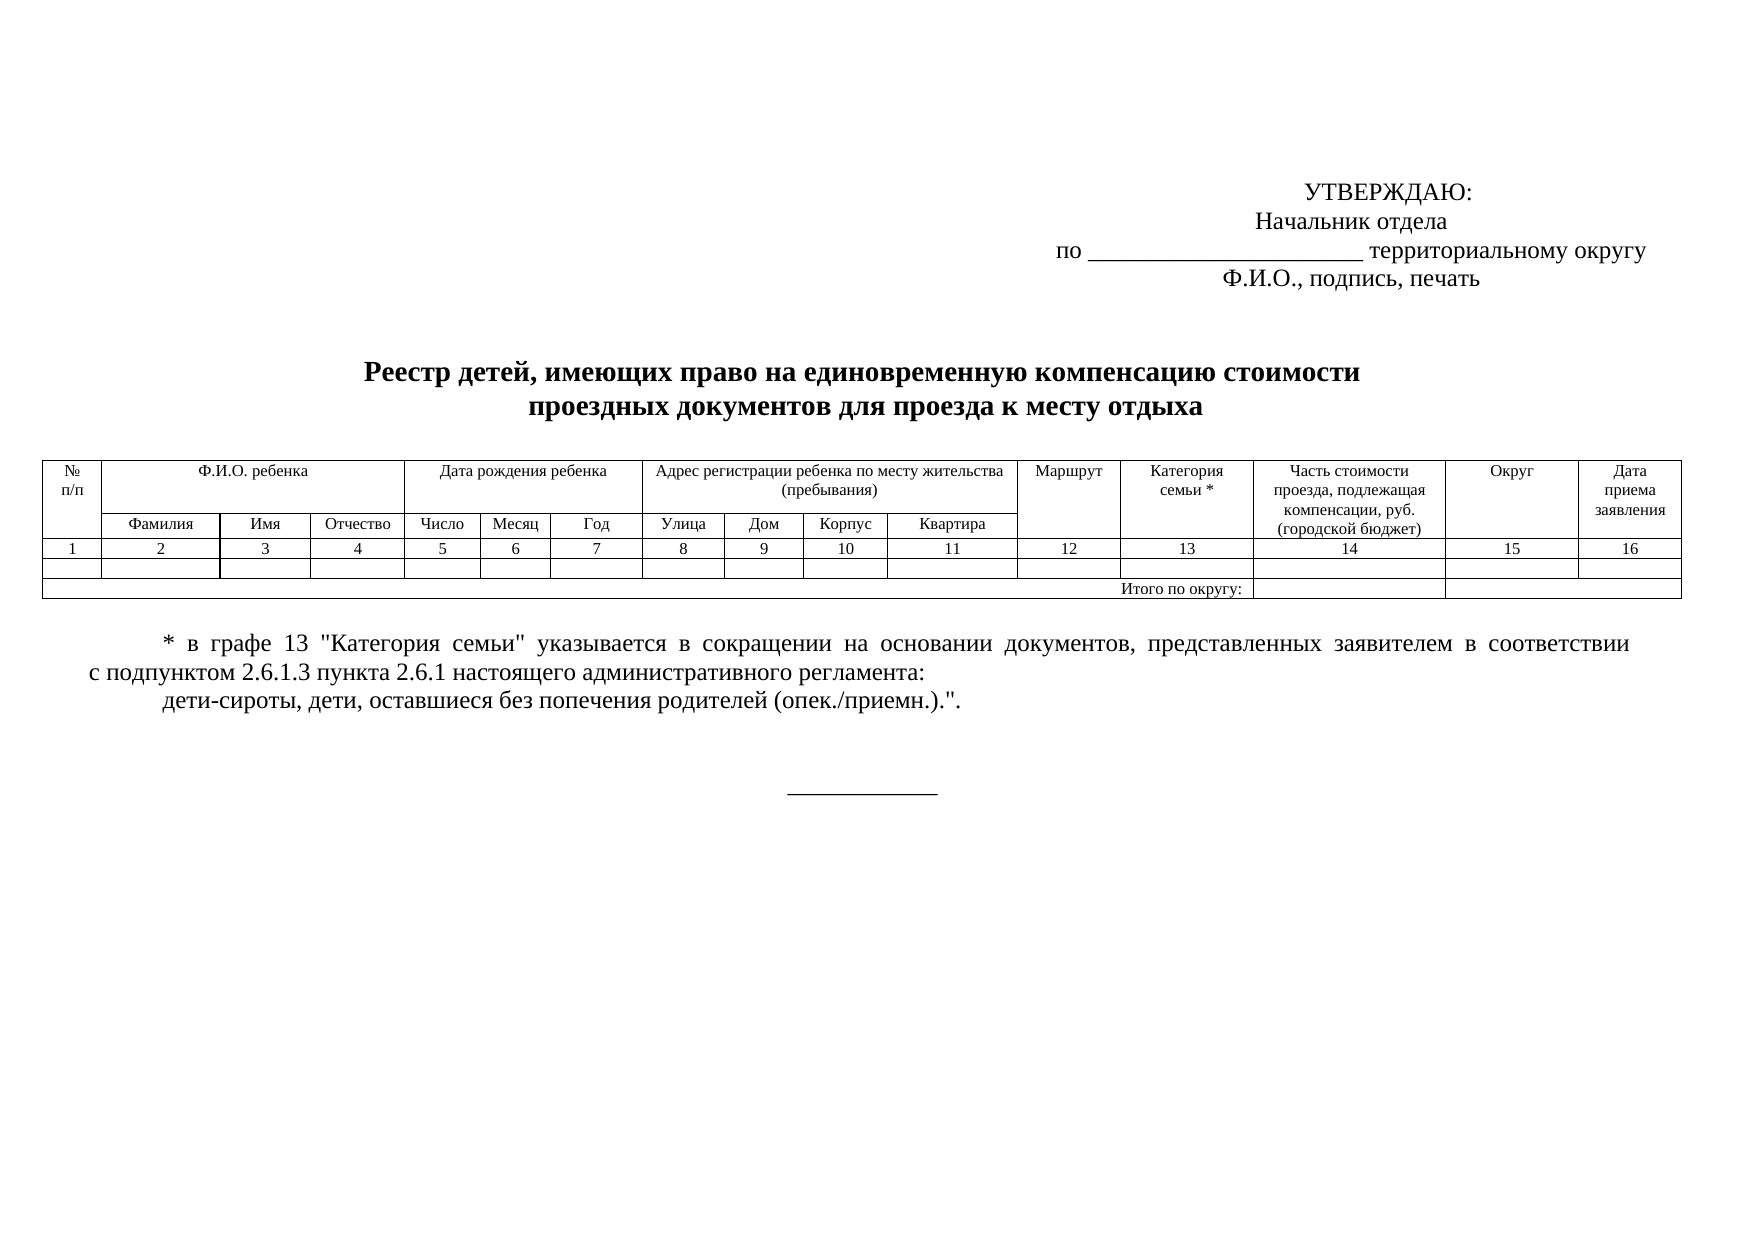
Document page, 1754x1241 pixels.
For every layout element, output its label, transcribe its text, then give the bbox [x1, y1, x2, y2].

table_cell 16 [1579, 539, 1681, 558]
table_cell 7 [551, 539, 642, 558]
table_cell [43, 559, 101, 578]
table_cell [643, 559, 724, 578]
table_header Ф.И.О. ребенка [102, 461, 404, 513]
text Ф.И.О., подпись, печать [1048, 263, 1654, 292]
table_cell 15 [1446, 539, 1578, 558]
text Реестр детей, имеющих право на единовременную компенсацию стоимости проездных документов для проезда к месту отдыха [89, 354, 1636, 422]
table_header Маршрут [1018, 461, 1120, 538]
table_cell Дом [725, 514, 803, 538]
table_cell 11 [888, 539, 1017, 558]
table_cell 13 [1121, 539, 1253, 558]
table_cell Отчество [311, 514, 404, 538]
table_cell [1121, 559, 1253, 578]
table_header Дата приема заявления [1579, 461, 1681, 538]
table_header Округ [1446, 461, 1578, 538]
table_cell Корпус [804, 514, 887, 538]
table_header Адрес регистрации ребенка по месту жительства (пребывания) [643, 461, 1017, 513]
table_cell Фамилия [102, 514, 219, 538]
table_cell [1446, 579, 1681, 598]
table_cell [102, 559, 219, 578]
table_cell [405, 559, 480, 578]
table_cell Год [551, 514, 642, 538]
table_cell [1446, 559, 1578, 578]
table_cell 3 [221, 539, 310, 558]
text дети-сироты, дети, оставшиеся без попечения родителей (опек./приемн.).". [89, 686, 1644, 714]
table_header № п/п [43, 461, 101, 538]
table_cell [1254, 579, 1445, 598]
table_cell 14 [1254, 539, 1445, 558]
table_cell Квартира [888, 514, 1017, 538]
table_cell Улица [643, 514, 724, 538]
table_cell [221, 559, 310, 578]
table_cell [804, 559, 887, 578]
table_cell 4 [311, 539, 404, 558]
text ____________ [89, 769, 1636, 798]
text по ______________________ территориальному округу [1048, 235, 1654, 263]
table_cell Месяц [481, 514, 550, 538]
table_cell [1579, 559, 1681, 578]
text * в графе 13 "Категория семьи" указывается в сокращении на основании документов, представленных заявителем в соответствии с подпунктом 2.6.1.3 пункта 2.6.1 настоящего административного регламента: [89, 628, 1644, 686]
table_cell [888, 559, 1017, 578]
table_cell [311, 559, 404, 578]
table_cell 1 [43, 539, 101, 558]
table_cell 9 [725, 539, 803, 558]
table_cell 12 [1018, 539, 1120, 558]
table_cell 10 [804, 539, 887, 558]
table_cell 6 [481, 539, 550, 558]
table_cell [1254, 559, 1445, 578]
table_cell [481, 559, 550, 578]
table_cell 5 [405, 539, 480, 558]
table_cell 2 [102, 539, 219, 558]
table_cell Итого по округу: [43, 579, 1253, 598]
table_header Категория семьи * [1121, 461, 1253, 538]
table_cell 8 [643, 539, 724, 558]
text Начальник отдела [1048, 206, 1654, 235]
text УТВЕРЖДАЮ: [1048, 177, 1654, 206]
table_cell [1018, 559, 1120, 578]
table_cell Имя [221, 514, 310, 538]
table_header Дата рождения ребенка [405, 461, 642, 513]
table_cell [551, 559, 642, 578]
table_cell Число [405, 514, 480, 538]
table_cell [725, 559, 803, 578]
table_header Часть стоимости проезда, подлежащая компенсации, руб. (городской бюджет) [1254, 461, 1445, 538]
